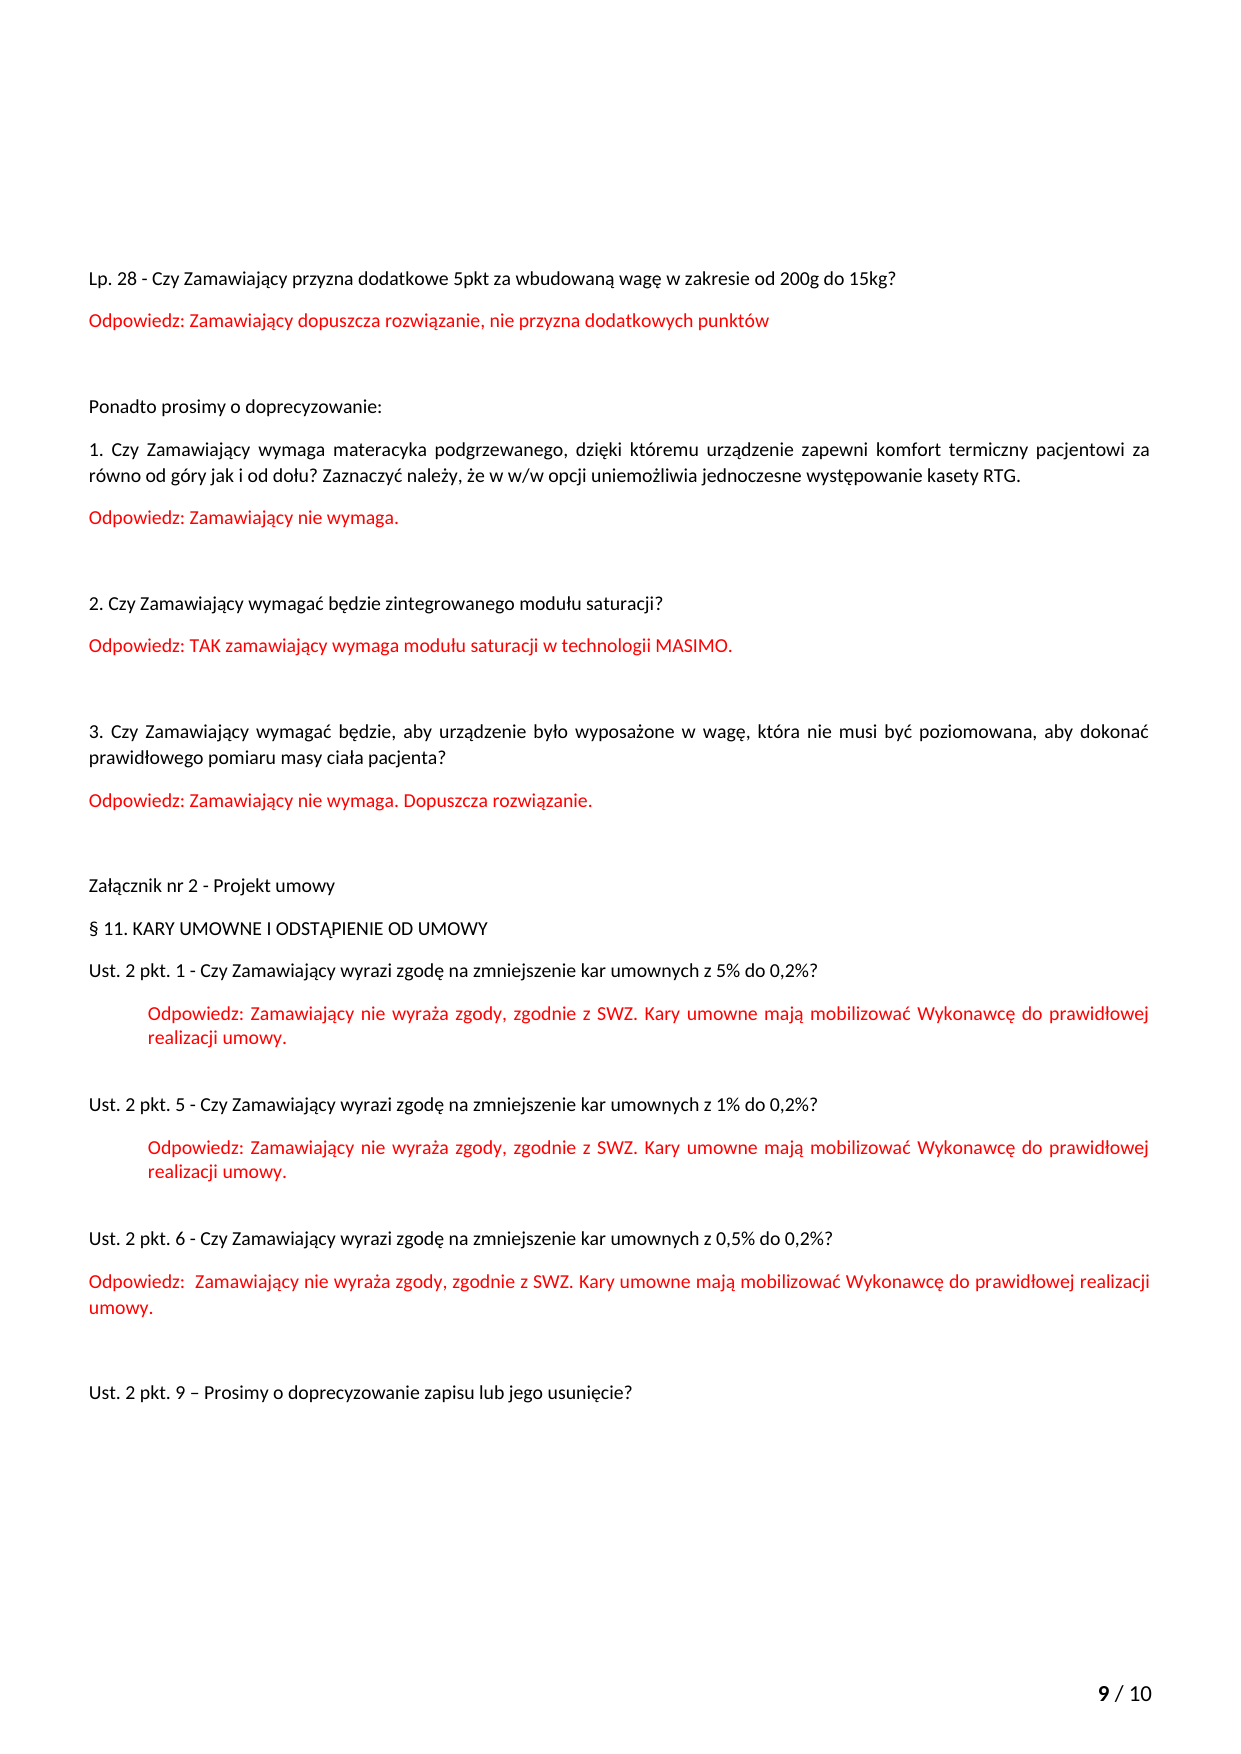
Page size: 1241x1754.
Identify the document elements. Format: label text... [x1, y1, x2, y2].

text Ust. 2 pkt. 6 - Czy Zamawiający wyrazi zgodę na zmniejszenie kar umownych z 0,5% do 0,2%? [89, 1226, 1152, 1250]
text 1. Czy Zamawiający wymaga materacyka podgrzewanego, dzięki któremu urządzenie zapewni komfort termiczny pacjentowi za równo od góry jak i od dołu? Zaznaczyć należy, że w w/w opcji uniemożliwia jednoczesne występowanie kasety RTG. [89, 437, 1152, 487]
text 3. Czy Zamawiający wymagać będzie, aby urządzenie było wyposażone w wagę, która nie musi być poziomowana, aby dokonać prawidłowego pomiaru masy ciała pacjenta? [89, 719, 1152, 769]
text Ust. 2 pkt. 5 - Czy Zamawiający wyrazi zgodę na zmniejszenie kar umownych z 1% do 0,2%? [89, 1092, 1152, 1116]
text Załącznik nr 2 - Projekt umowy [89, 873, 1152, 897]
text Odpowiedz: Zamawiający nie wymaga. [89, 505, 1152, 529]
text Lp. 28 - Czy Zamawiający przyzna dodatkowe 5pkt za wbudowaną wagę w zakresie od 200g do 15kg? [89, 266, 1152, 290]
text Odpowiedz: Zamawiający nie wyraża zgody, zgodnie z SWZ. Kary umowne mają mobilizować Wykonawcę do prawidłowej realizacji umowy. [89, 1269, 1152, 1319]
text Odpowiedz: TAK zamawiający wymaga modułu saturacji w technologii MASIMO. [89, 633, 1152, 658]
list Odpowiedz: Zamawiający nie wyraża zgody, zgodnie z SWZ. Kary umowne mają mobilizować Wykonawcę do prawidłowej realizacji umowy. [148, 1135, 1152, 1183]
text Ust. 2 pkt. 9 – Prosimy o doprecyzowanie zapisu lub jego usunięcie? [89, 1380, 1152, 1404]
list Odpowiedz: Zamawiający nie wyraża zgody, zgodnie z SWZ. Kary umowne mają mobilizować Wykonawcę do prawidłowej realizacji umowy. [148, 1001, 1152, 1049]
text 2. Czy Zamawiający wymagać będzie zintegrowanego modułu saturacji? [89, 591, 1152, 615]
text § 11. KARY UMOWNE I ODSTĄPIENIE OD UMOWY [89, 916, 1152, 940]
text Ponadto prosimy o doprecyzowanie: [89, 394, 1152, 418]
text Odpowiedz: Zamawiający nie wymaga. Dopuszcza rozwiązanie. [89, 788, 1152, 812]
text Odpowiedz: Zamawiający dopuszcza rozwiązanie, nie przyzna dodatkowych punktów [89, 308, 1152, 333]
text Ust. 2 pkt. 1 - Czy Zamawiający wyrazi zgodę na zmniejszenie kar umownych z 5% do 0,2%? [89, 958, 1152, 983]
